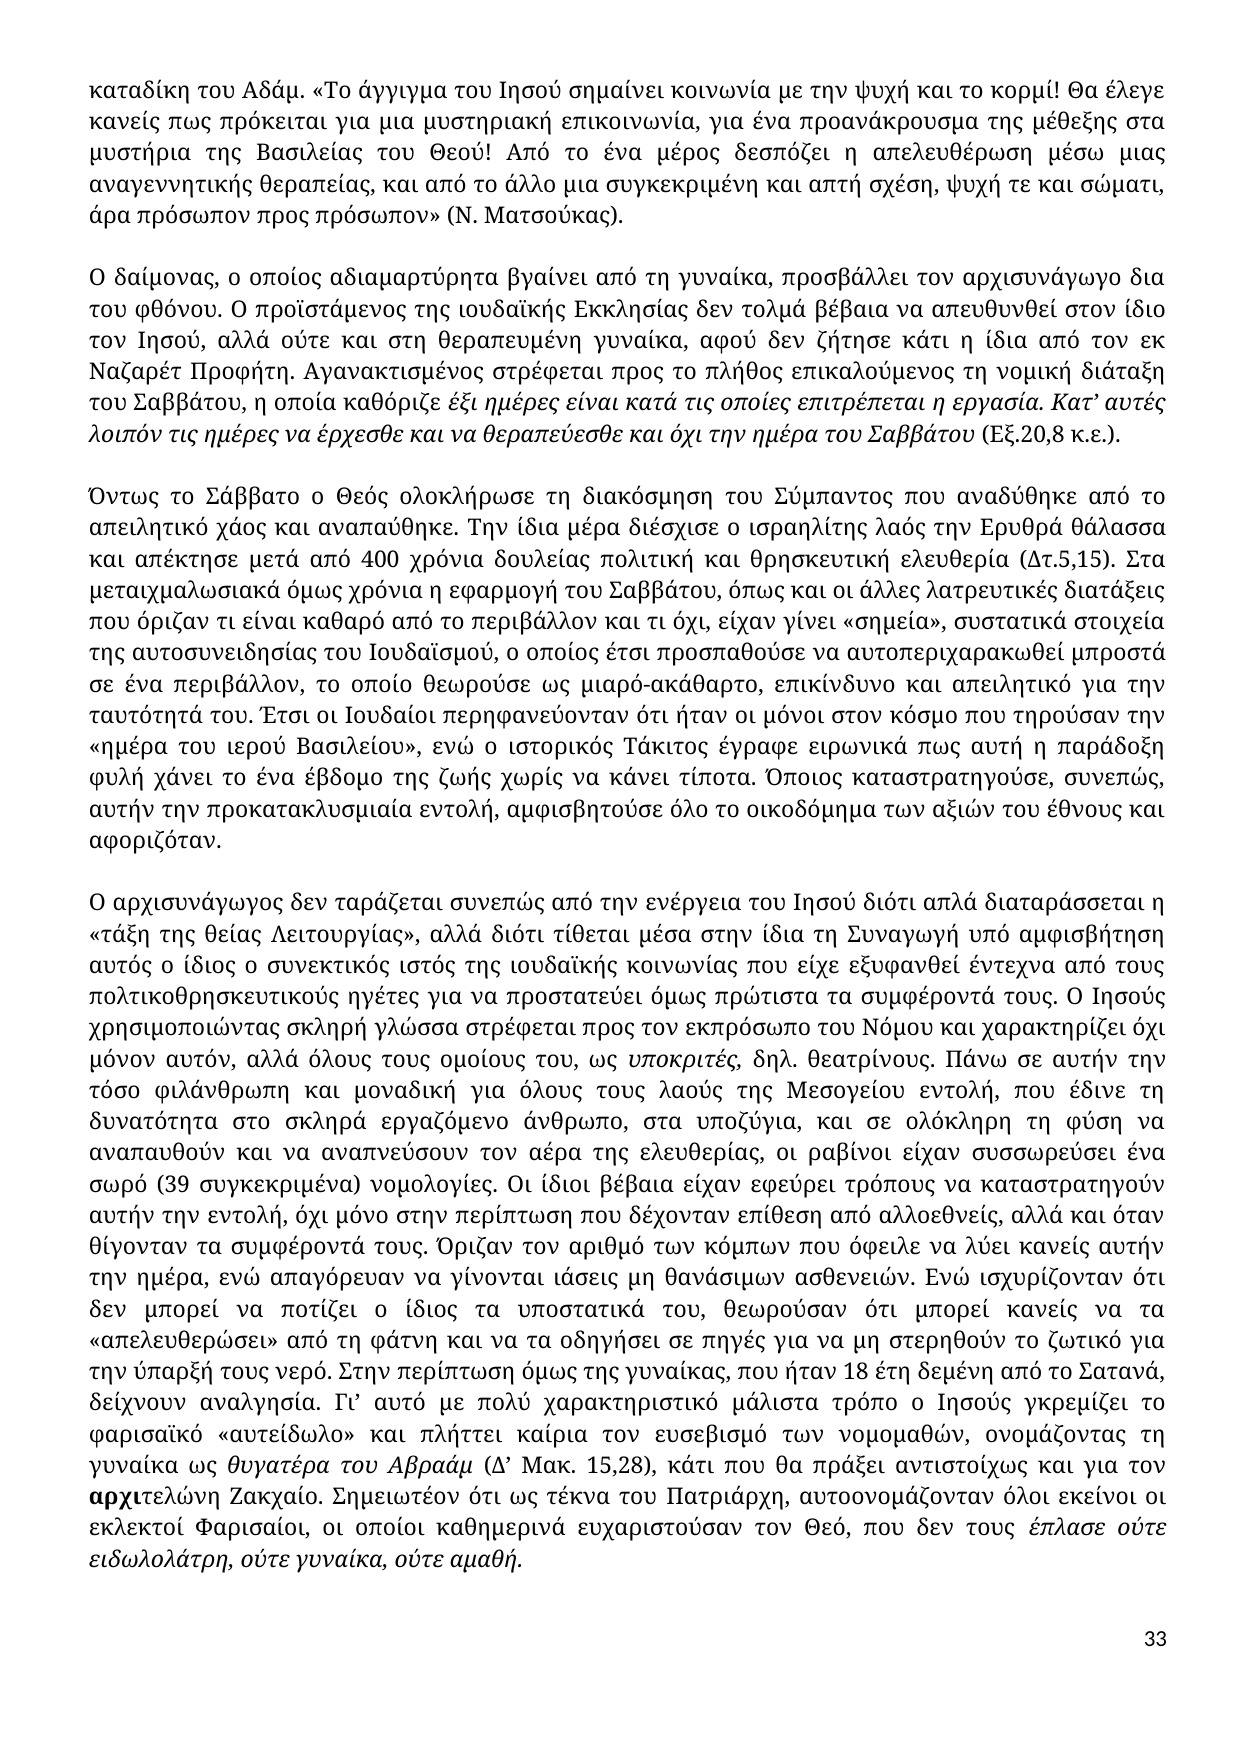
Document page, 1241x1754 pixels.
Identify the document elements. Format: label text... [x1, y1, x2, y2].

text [89, 74, 1167, 230]
text Ο δαίμονας, ο οποίος αδιαμαρτύρητα βγαίνει από τη γυναίκα, προσβάλλει τον αρχισυνάγωγο δια του φθόνου. Ο προϊστάμενος της ιουδαϊκής εκκλησίας δεν τολμά βέβαια να απευθυνθεί στον ίδιο τον Ιησού, αλλά ούτε και στη θεραπευμένη γυναίκα, αφού δεν ζήτησε κάτι η ίδια από τον εκ Ναζαρέτ Προφήτη. Αγανακτισμένος στρέφεται προς το πλήθος επικαλούμενος τη νομική διάταξη του Σαββάτου, η οποία καθόριζε έξι ημέρες είναι κατά τις οποίες επιτρέπεται η εργασία. Κατ’ αυτές λοιπόν τις ημέρες να έρχεσθε και να θεραπεύεσθε και όχι την ημέρα του Σαββάτου (Εξ.20,8 κ.ε.). [89, 261, 1167, 449]
text Όντως το Σάββατο ο Θεός ολοκλήρωσε τη διακόσμηση του Σύμπαντος που αναδύθηκε από το απειλητικό χάος και αναπαύθηκε. την ίδια μέρα διέσχισε ο ισραηλίτης λαός την Ερυθρά θάλασσα και απέκτησε μετά από 400 χρόνια δουλείας πολιτική και θρησκευτική ελευθερία (Δτ.5,15). Στα μεταιχμαλωσιακά όμως χρόνια η εφαρμογή του Σαββάτου, όπως και οι άλλες λατρευτικές διατάξεις που όριζαν τι είναι καθαρό από το περιβάλλον και τι όχι, είχαν γίνει «σημεία», συστατικά στοιχεία της αυτοσυνειδησίας του Ιουδαϊσμού, ο οποίος έτσι προσπαθούσε να αυτοπεριχαρακωθεί μπροστά σε ένα περιβάλλον, το οποίο θεωρούσε ως μιαρό-ακάθαρτο, επικίνδυνο και απειλητικό για την ταυτότητά του. Έτσι οι ιουδαίοι περηφανεύονταν ότι ήταν οι μόνοι στον κόσμο που τηρούσαν την «ημέρα του ιερού Βασιλείου», ενώ ο ιστορικός Τάκιτος έγραφε ειρωνικά πως αυτή η παράδοξη φυλή χάνει το ένα έβδομο της ζωής χωρίς να κάνει τίποτα. Όποιος καταστρατηγούσε, συνεπώς, αυτήν την προκατακλυσμιαία εντολή, αμφισβητούσε όλο το οικοδόμημα των αξιών του έθνους και αφοριζόταν. [89, 480, 1167, 855]
text Ο αρχισυνάγωγος δεν ταράζεται συνεπώς από την ενέργεια του Ιησού διότι απλά διαταράσσεται η «τάξη της θείας λειτουργίας», αλλά διότι τίθεται μέσα στην ίδια τη Συναγωγή υπό αμφισβήτηση αυτός ο ίδιος ο συνεκτικός ιστός της ιουδαϊκής κοινωνίας που είχε εξυφανθεί έντεχνα από τους πολτικοθρησκευτικούς ηγέτες για να προστατεύει όμως πρώτιστα τα συμφέροντά τους. Ο Ιησούς χρησιμοποιώντας σκληρή γλώσσα στρέφεται προς τον εκπρόσωπο του Νόμου και χαρακτηρίζει όχι μόνον αυτόν, αλλά όλους τους ομοίους του, ως υποκριτές, δηλ. θεατρίνους. Πάνω σε αυτήν την τόσο φιλάνθρωπη και μοναδική για όλους τους λαούς της Μεσογείου εντολή, που έδινε τη δυνατότητα στο σκληρά εργαζόμενο άνθρωπο, στα υποζύγια, και σε ολόκληρη τη φύση να αναπαυθούν και να αναπνεύσουν τον αέρα της ελευθερίας, οι ραβίνοι είχαν συσσωρεύσει ένα σωρό (39 συγκεκριμένα) νομολογίες. Οι ίδιοι βέβαια είχαν εφεύρει τρόπους να καταστρατηγούν αυτήν την εντολή, όχι μόνο στην περίπτωση που δέχονταν επίθεση από αλλοεθνείς, αλλά και όταν θίγονταν τα συμφέροντά τους. Όριζαν τον αριθμό των κόμπων που όφειλε να λύει κανείς αυτήν την ημέρα, ενώ απαγόρευαν να γίνονται ιάσεις μη θανάσιμων ασθενειών. Ενώ ισχυρίζονταν ότι δεν μπορεί να ποτίζει ο ίδιος τα υποστατικά του, θεωρούσαν ότι μπορεί κανείς να τα «απελευθερώσει» από τη φάτνη και να τα οδηγήσει σε πηγές για να μη στερηθούν το ζωτικό για την ύπαρξή τους νερό. Στην περίπτωση όμως της γυναίκας, που ήταν 18 έτη δεμένη από το Σατανά, δείχνουν αναλγησία. Γι’ αυτό με πολύ χαρακτηριστικό μάλιστα τρόπο ο Ιησούς γκρεμίζει το φαρισαϊκό «αυτείδωλο» και πλήττει καίρια τον ευσεβισμό των νομομαθών, ονομάζοντας τη γυναίκα ως θυγατέρα του Αβραάμ (Δ’ Μακ. 15,28), κάτι που θα πράξει αντιστοίχως και για τον αρχιτελώνη Ζακχαίο. Σημειωτέον ότι ως τέκνα του πατριάρχη, αυτοονομάζονταν όλοι εκείνοι οι εκλεκτοί Φαρισαίοι, οι οποίοι καθημερινά ευχαριστούσαν τον Θεό, που δεν τους έπλασε ούτε ειδωλολάτρη, ούτε γυναίκα, ούτε αμαθή. [89, 886, 1167, 1574]
